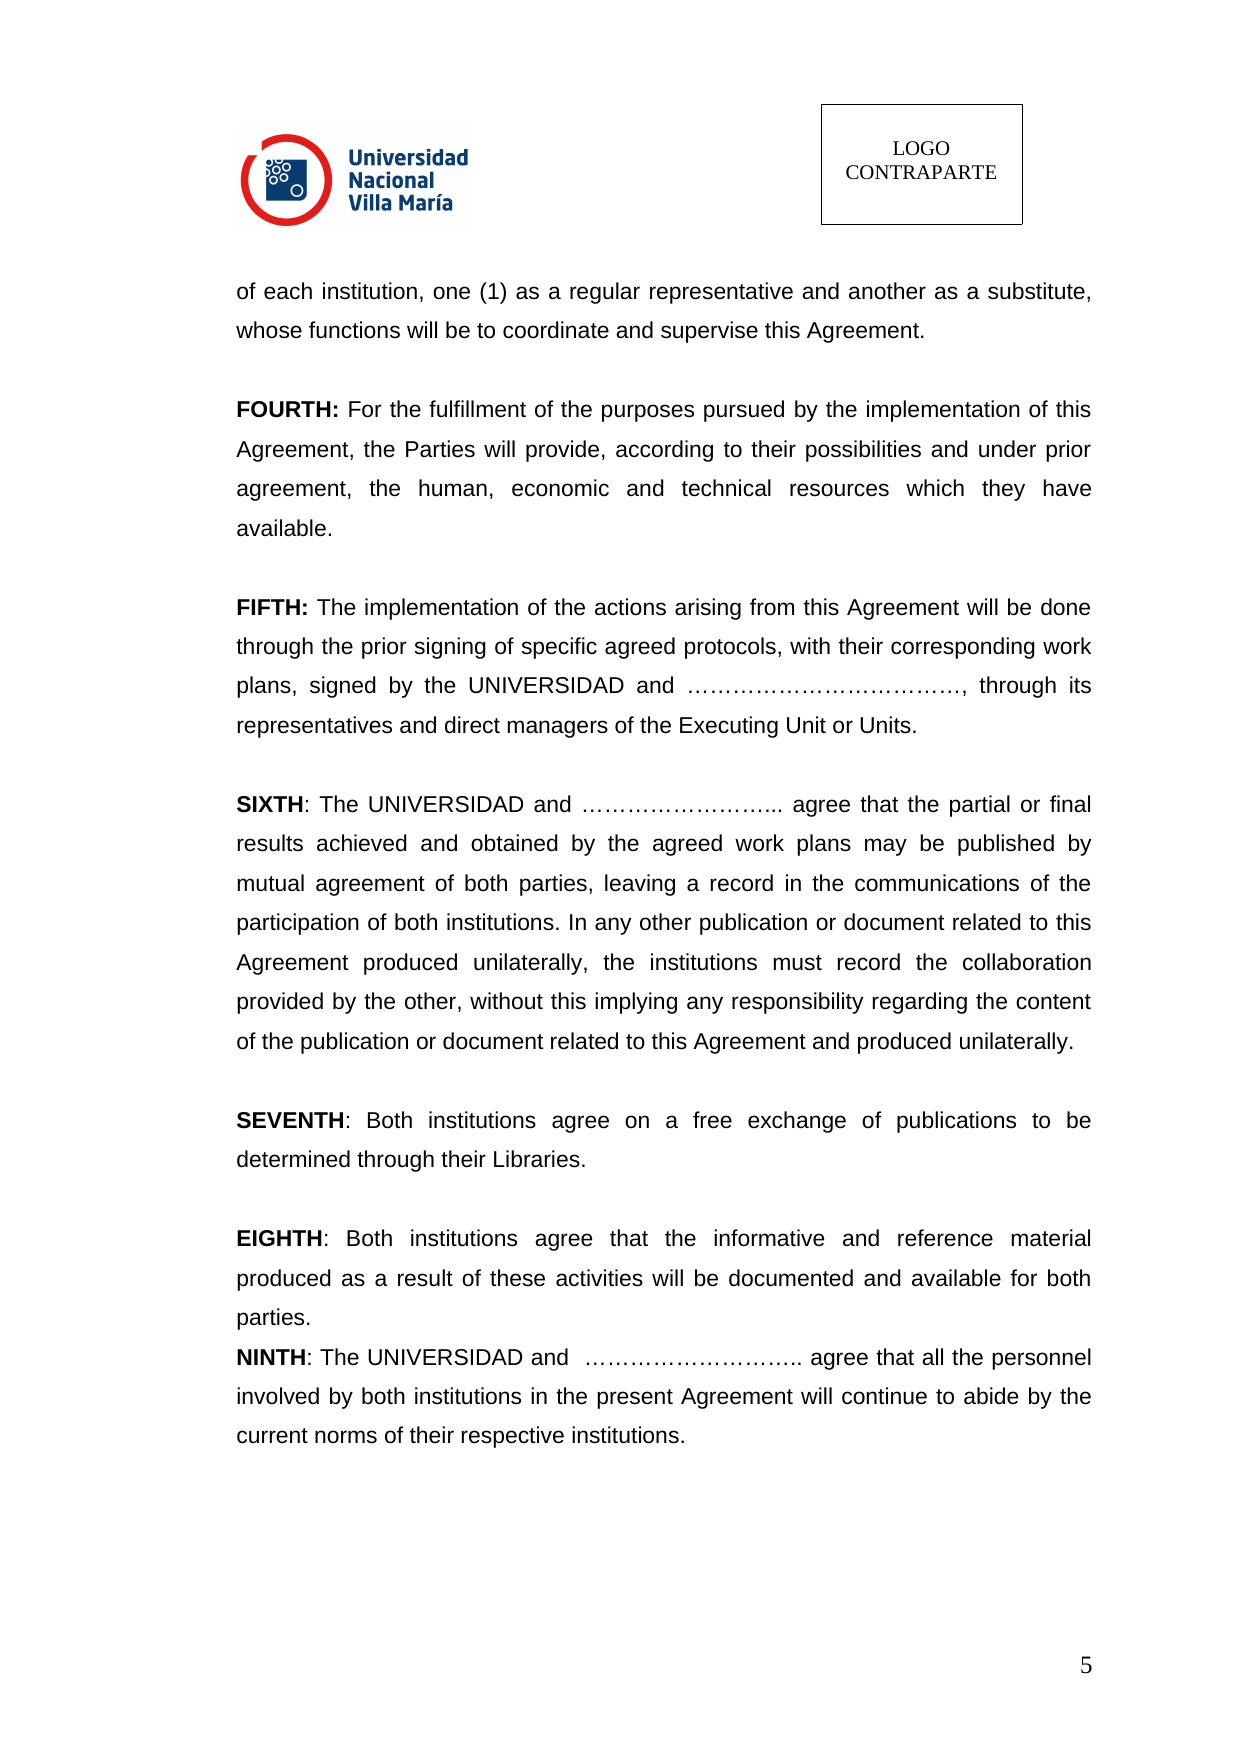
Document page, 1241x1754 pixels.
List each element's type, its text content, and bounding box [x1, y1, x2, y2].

text FOURTH: For the fulfillment of the purposes pursued by the implementation of this Agreement, the Parties will provide, according to their possibilities and under prior agreement, the human, economic and technical resources which they have available. [236, 396, 1092, 541]
text FIFTH: The implementation of the actions arising from this Agreement will be done through the prior signing of specific agreed protocols, with their corresponding work plans, signed by the UNIVERSIDAD and ………………………………, through its representatives and direct managers of the Executing Unit or Units. [236, 593, 1092, 738]
picture [236, 123, 475, 233]
text SIXTH: The UNIVERSIDAD and ……………………... agree that the partial or final results achieved and obtained by the agreed work plans may be published by mutual agreement of both parties, leaving a record in the communications of the participation of both institutions. In any other publication or document related to this Agreement produced unilaterally, the institutions must record the collaboration provided by the other, without this implying any responsibility regarding the content of the publication or document related to this Agreement and produced unilaterally. [236, 791, 1092, 1054]
text SEVENTH: Both institutions agree on a free exchange of publications to be determined through their Libraries. [236, 1107, 1092, 1172]
text EIGHTH: Both institutions agree that the informative and reference material produced as a result of these activities will be documented and available for both parties. [236, 1225, 1092, 1330]
text NINTH: The UNIVERSIDAD and ……………………….. agree that all the personnel involved by both institutions in the present Agreement will continue to abide by the current norms of their respective institutions. [236, 1343, 1092, 1449]
